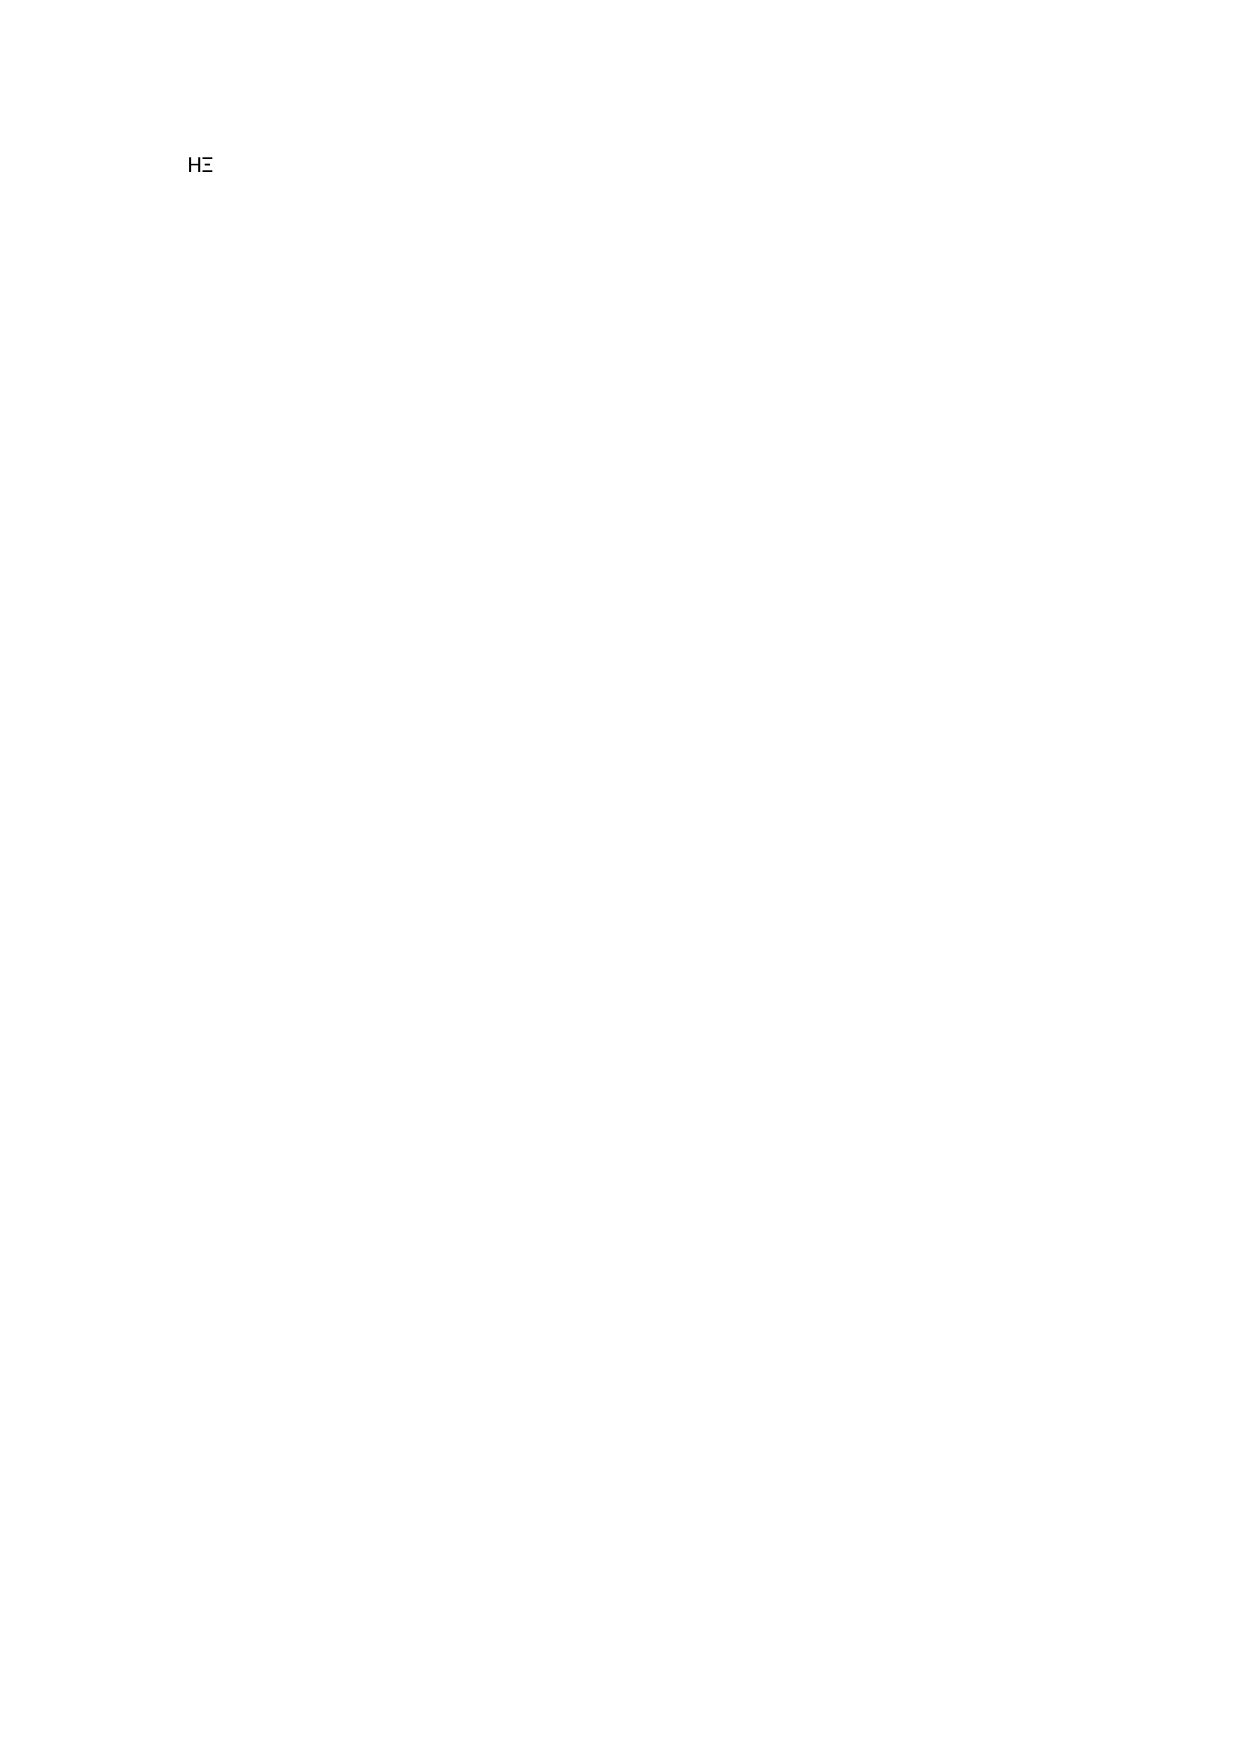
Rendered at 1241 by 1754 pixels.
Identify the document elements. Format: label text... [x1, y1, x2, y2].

text ΗΞ [187, 150, 1053, 178]
